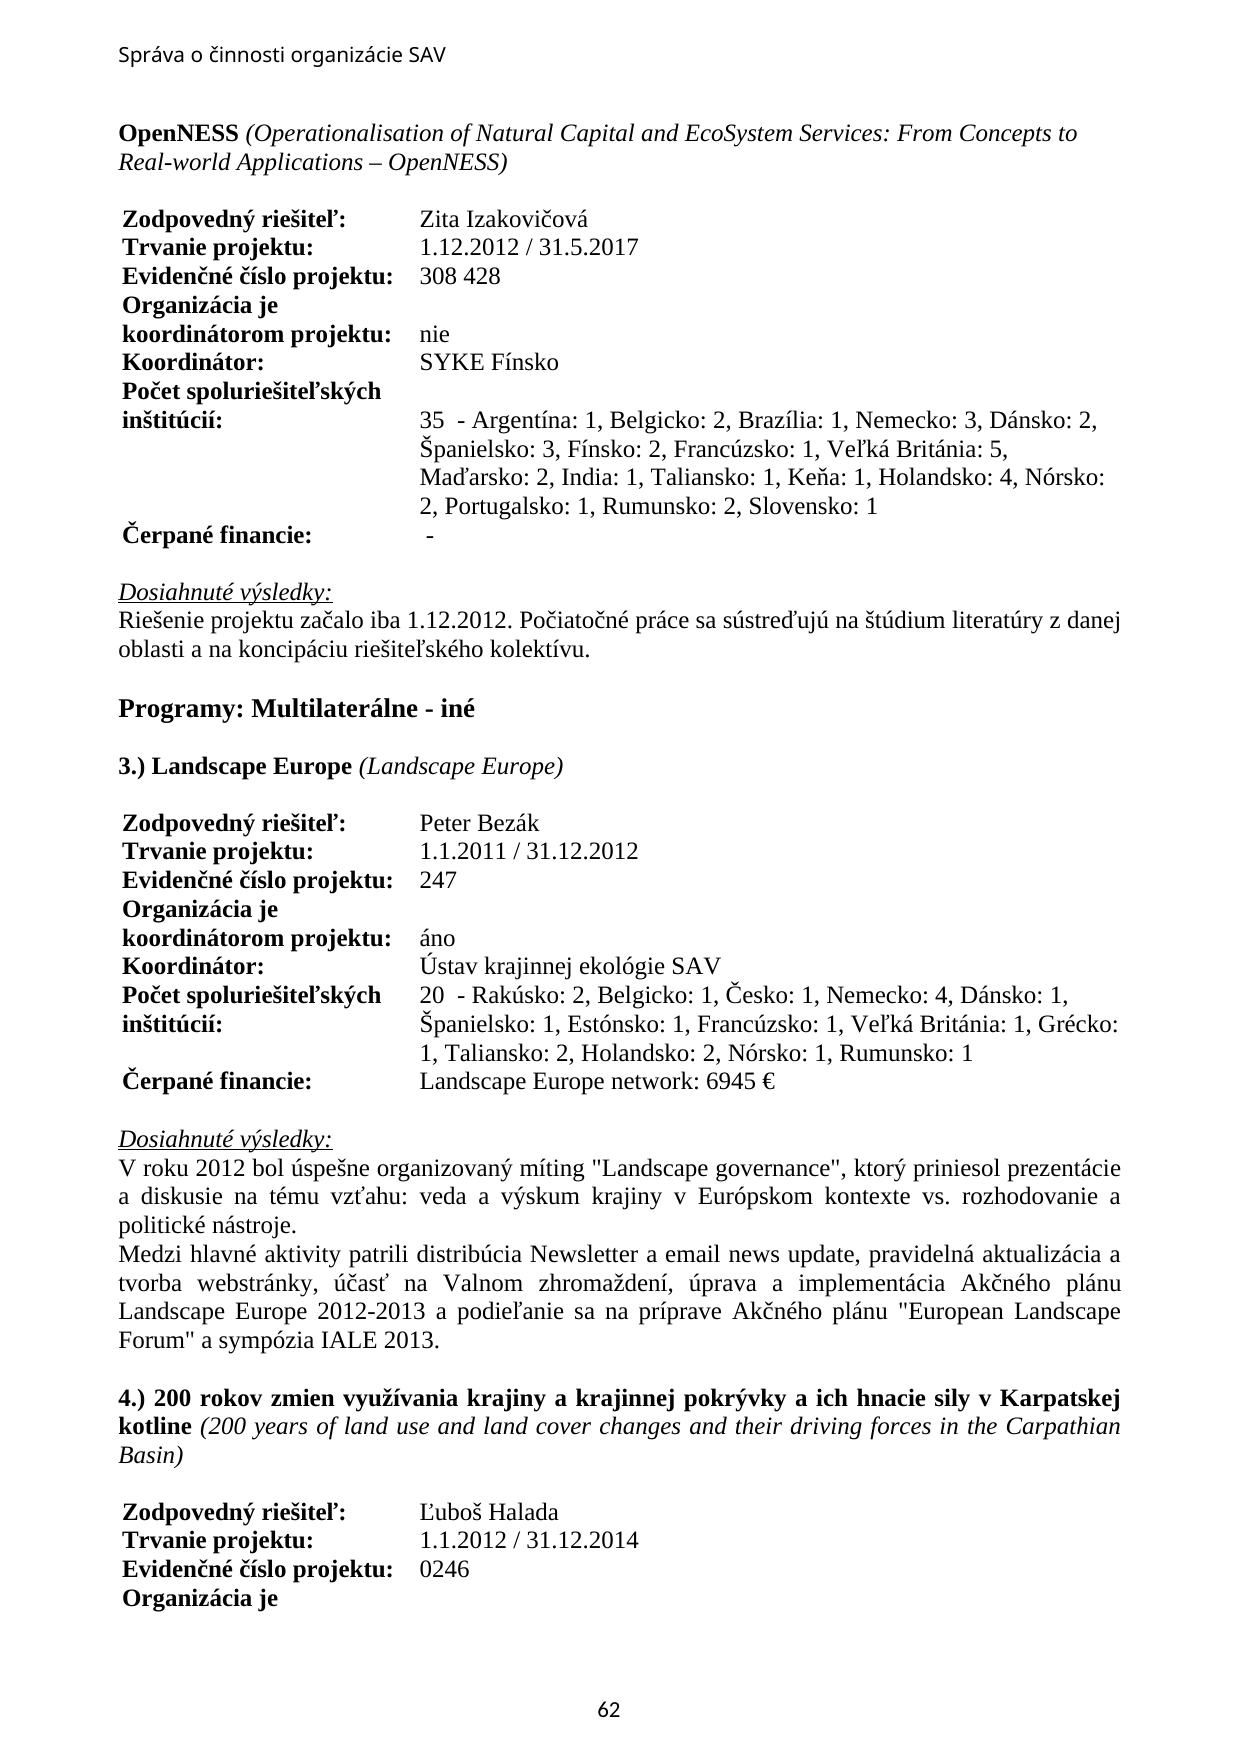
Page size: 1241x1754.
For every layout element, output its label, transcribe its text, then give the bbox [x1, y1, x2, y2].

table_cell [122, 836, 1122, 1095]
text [118, 118, 1122, 204]
text 3.) Landscape Europe (Landscape Europe) [118, 751, 1122, 808]
text Dosiahnuté výsledky: V roku 2012 bol úspešne organizovaný míting "Landscape governance", ktorý priniesol prezentácie a diskusie na tému vzťahu: veda a výskum krajiny v Európskom kontexte vs. rozhodovanie a politické nástroje. Medzi hlavné aktivity patrili distribúcia Newsletter a email news update, pravidelná aktualizácia a tvorba webstránky, účasť na Valnom zhromaždení, úprava a implementácia Akčného plánu Landscape Europe 2012-2013 a podieľanie sa na príprave Akčného plánu "European Landscape Forum" a sympózia IALE 2013. 4.) 200 rokov zmien využívania krajiny a krajinnej pokrývky a ich hnacie sily v Karpatskej kotline (200 years of land use and land cover changes and their driving forces in the Carpathian Basin) [118, 1095, 1122, 1497]
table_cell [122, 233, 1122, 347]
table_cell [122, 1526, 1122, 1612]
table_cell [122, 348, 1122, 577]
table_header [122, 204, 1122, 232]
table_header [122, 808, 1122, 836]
text Dosiahnuté výsledky: Riešenie projektu začalo iba 1.12.2012. Počiatočné práce sa sústreďujú na štúdium literatúry z danej oblasti a na koncipáciu riešiteľského kolektívu. Programy: Multilaterálne - iné [118, 577, 1122, 751]
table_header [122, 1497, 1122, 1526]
